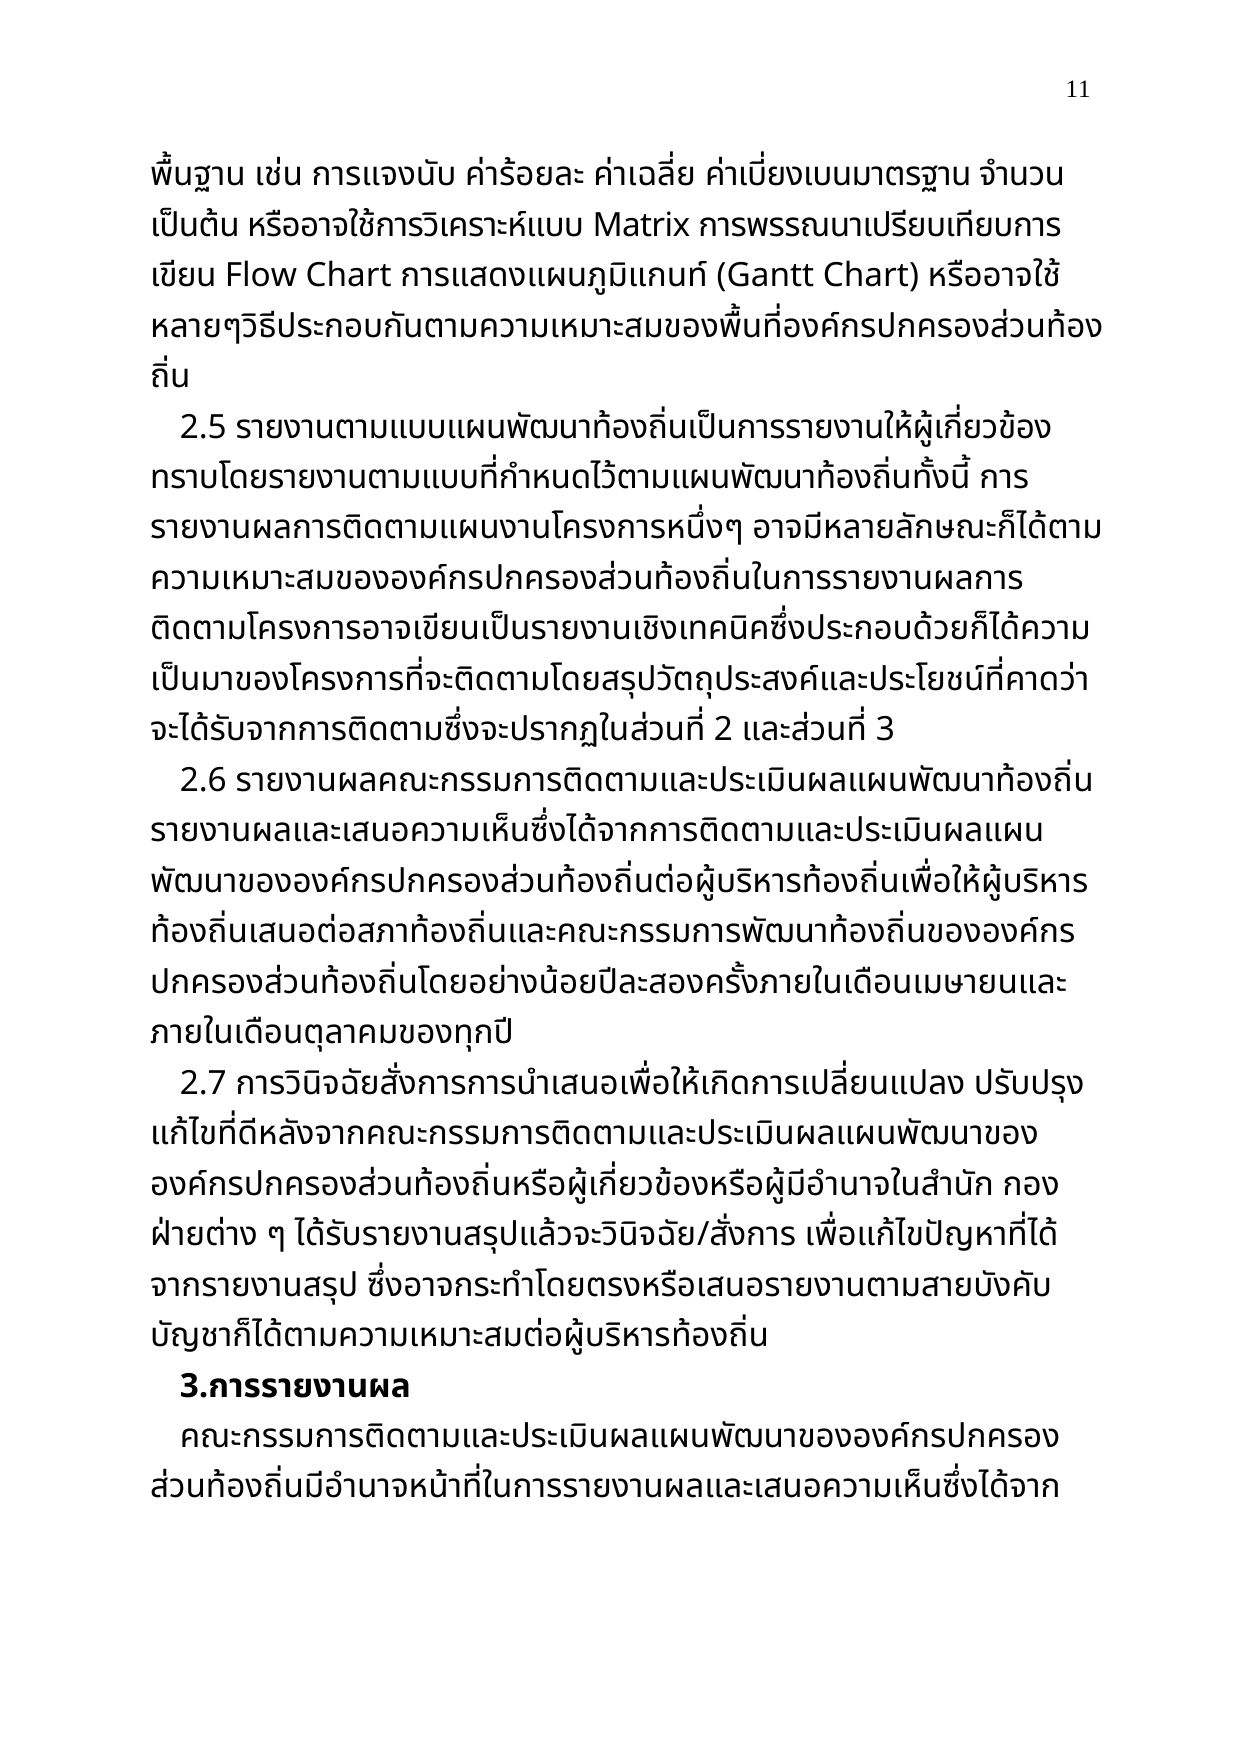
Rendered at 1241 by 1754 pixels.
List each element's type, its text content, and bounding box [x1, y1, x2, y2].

text 3.การรายงานผล [150, 1361, 1110, 1412]
text 2.6 รายงานผลคณะกรรมการติดตามและประเมินผลแผนพัฒนาท้องถิ่น รายงานผลและเสนอความเห็นซึ่งได้จากการติดตามและประเมินผลแผนพัฒนาขององค์กรปกครองส่วนท้องถิ่นต่อผู้บริหารท้องถิ่นเพื่อให้ผู้บริหารท้องถิ่นเสนอต่อสภาท้องถิ่นและคณะกรรมการพัฒนาท้องถิ่นขององค์กรปกครองส่วนท้องถิ่นโดยอย่างน้อยปีละสองครั้งภายในเดือนเมษายนและภายในเดือนตุลาคมของทุกปี [150, 756, 1110, 1058]
text 2.5 รายงานตามแบบแผนพัฒนาท้องถิ่นเป็นการรายงานให้ผู้เกี่ยวข้องทราบโดยรายงานตามแบบที่กำหนดไว้ตามแผนพัฒนาท้องถิ่นทั้งนี้ การรายงานผลการติดตามแผนงานโครงการหนึ่งๆ อาจมีหลายลักษณะก็ได้ตามความเหมาะสมขององค์กรปกครองส่วนท้องถิ่นในการรายงานผลการติดตามโครงการอาจเขียนเป็นรายงานเชิงเทคนิคซึ่งประกอบด้วยก็ได้ความเป็นมาของโครงการที่จะติดตามโดยสรุปวัตถุประสงค์และประโยชน์ที่คาดว่าจะได้รับจากการติดตามซึ่งจะปรากฏในส่วนที่ 2 และส่วนที่ 3 [150, 402, 1110, 756]
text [150, 1412, 1110, 1513]
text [150, 150, 1110, 402]
text 2.7 การวินิจฉัยสั่งการการนำเสนอเพื่อให้เกิดการเปลี่ยนแปลง ปรับปรุง แก้ไขที่ดีหลังจากคณะกรรมการติดตามและประเมินผลแผนพัฒนาขององค์กรปกครองส่วนท้องถิ่นหรือผู้เกี่ยวข้องหรือผู้มีอำนาจในสำนัก กอง ฝ่ายต่าง ๆ ได้รับรายงานสรุปแล้วจะวินิจฉัย/สั่งการ เพื่อแก้ไขปัญหาที่ได้จากรายงานสรุป ซึ่งอาจกระทำโดยตรงหรือเสนอรายงานตามสายบังคับบัญชาก็ได้ตามความเหมาะสมต่อผู้บริหารท้องถิ่น [150, 1058, 1110, 1361]
